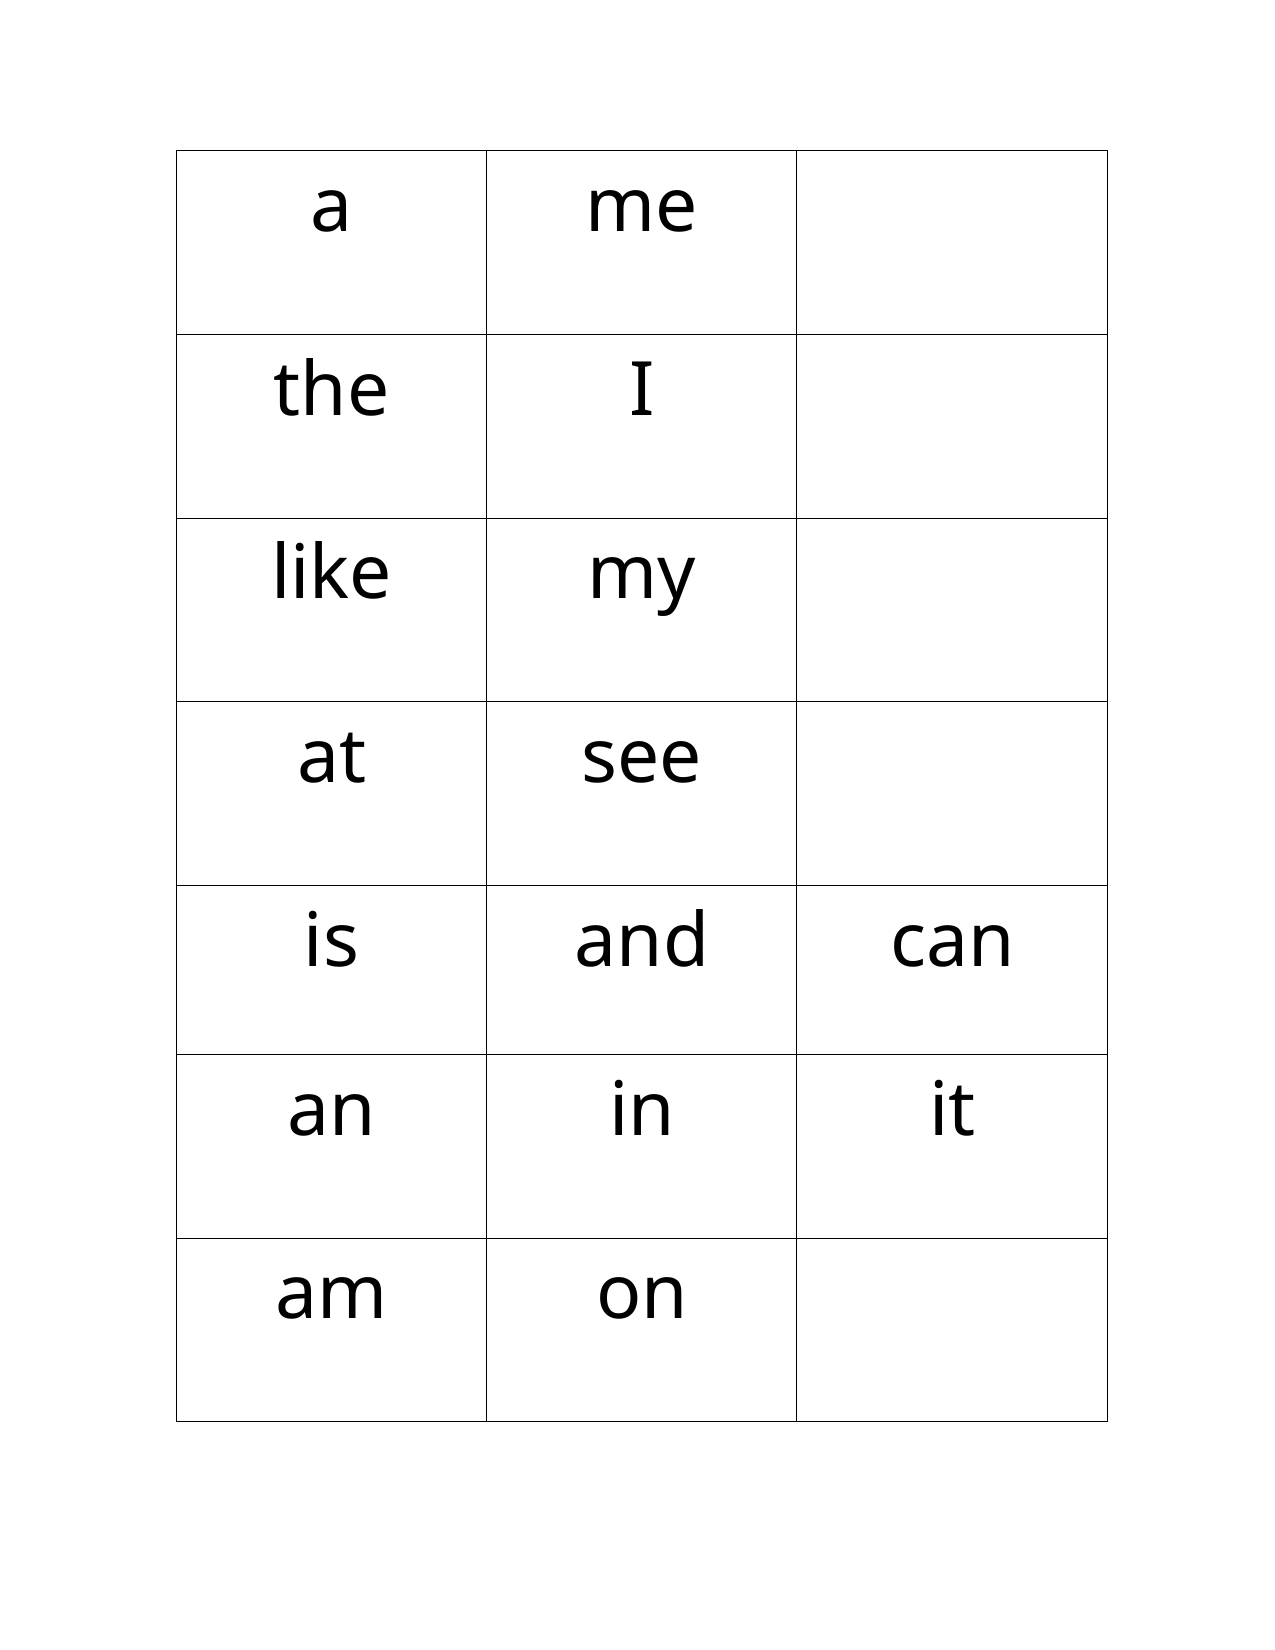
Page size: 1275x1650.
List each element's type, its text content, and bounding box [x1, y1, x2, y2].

table_cell like [177, 519, 486, 701]
table_cell [797, 1239, 1107, 1421]
table_cell [797, 335, 1107, 517]
table_cell [797, 519, 1107, 701]
table_cell and [487, 886, 796, 1054]
table_header a [177, 151, 486, 334]
table_cell can [797, 886, 1107, 1054]
table_cell am [177, 1239, 486, 1421]
table_cell on [487, 1239, 796, 1421]
table_cell is [177, 886, 486, 1054]
table_cell at [177, 702, 486, 885]
table_cell an [177, 1055, 486, 1237]
table_cell my [487, 519, 796, 701]
table_cell it [797, 1055, 1107, 1237]
table_cell the [177, 335, 486, 517]
table_cell in [487, 1055, 796, 1237]
table_header me [487, 151, 796, 334]
table_cell see [487, 702, 796, 885]
table_cell [797, 702, 1107, 885]
table_cell I [487, 335, 796, 517]
table_header [797, 151, 1107, 334]
